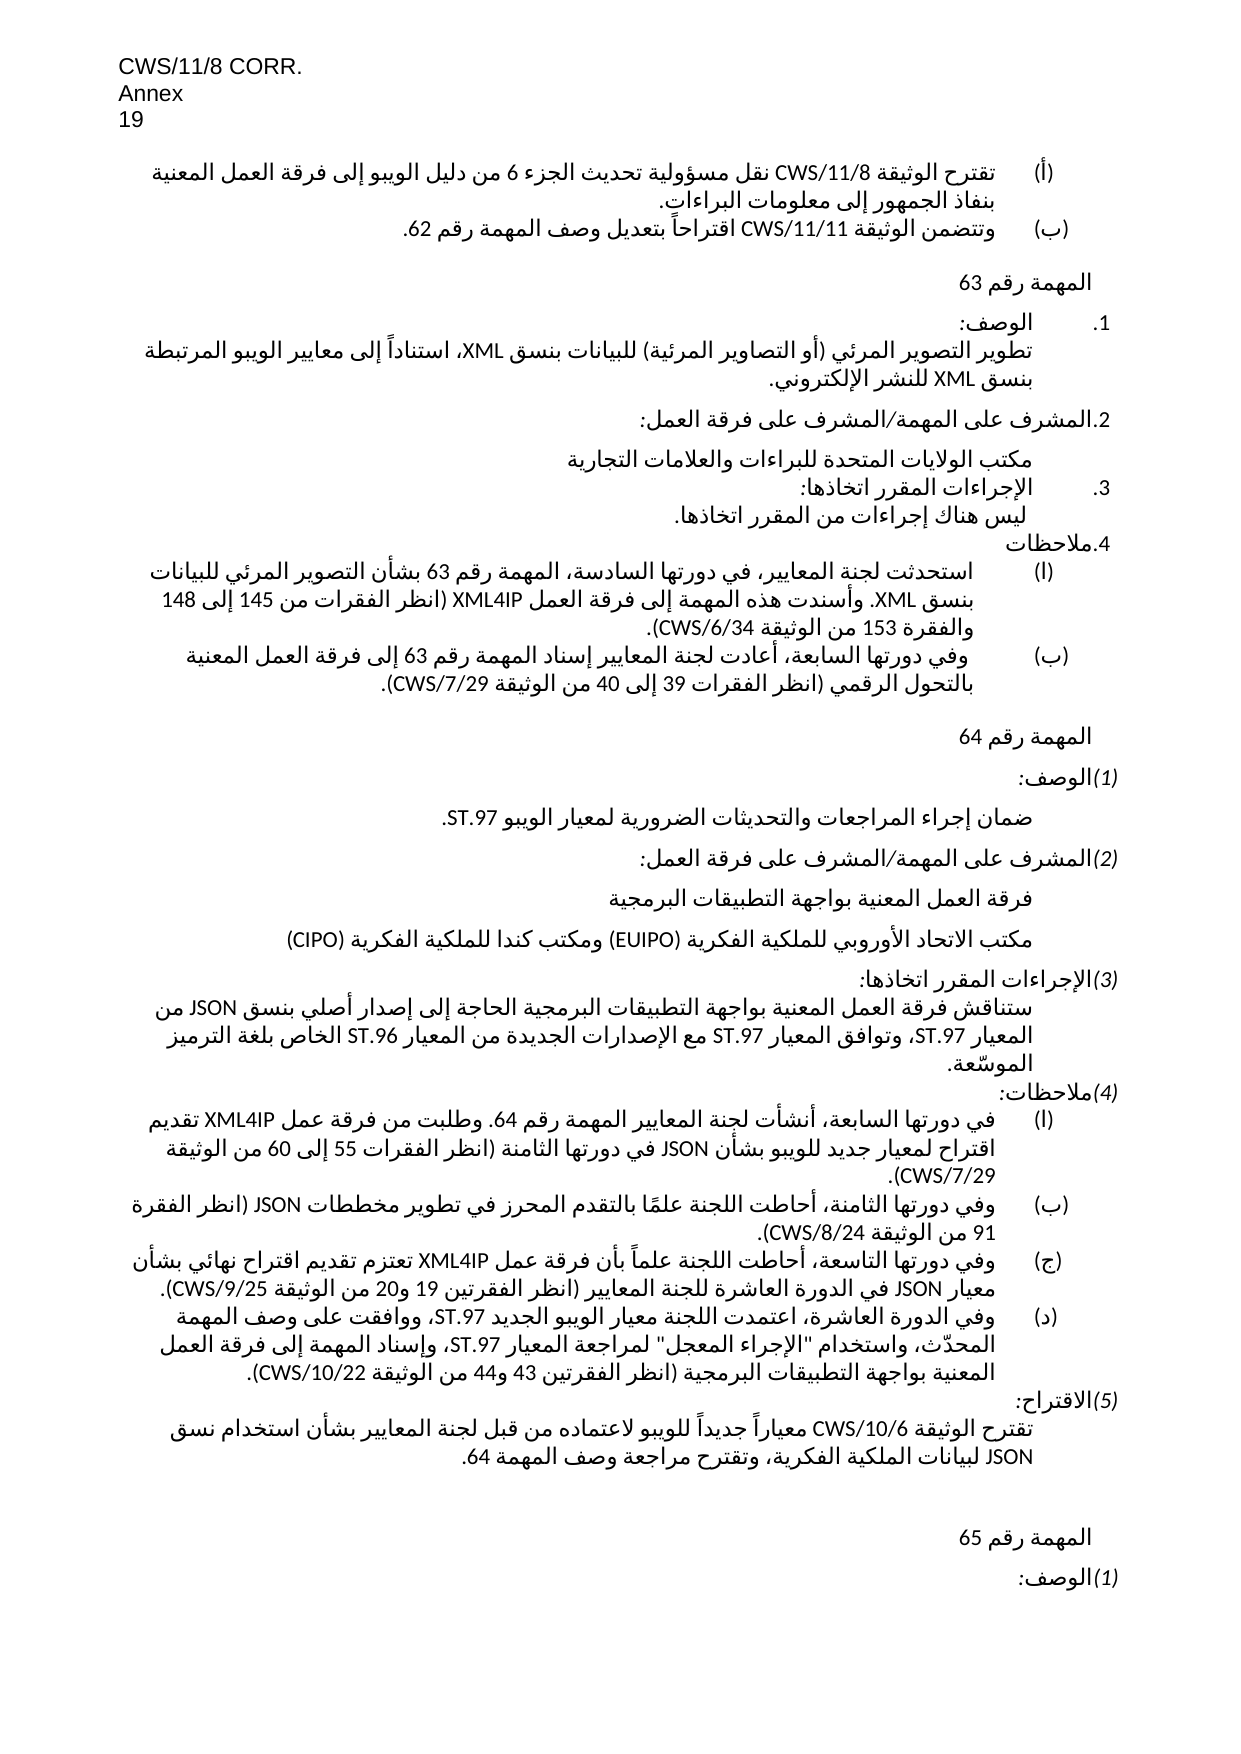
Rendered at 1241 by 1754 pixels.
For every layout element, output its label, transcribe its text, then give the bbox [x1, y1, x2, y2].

list الاقتراح: [118, 1386, 1093, 1414]
list استحدثت لجنة المعايير، في دورتها السادسة، المهمة رقم 63 بشأن التصوير المرئي للبيانات بنسق XML. وأسندت هذه المهمة إلى فرقة العمل XML4IP (انظر الفقرات من 145 إلى 148 والفقرة 153 من الوثيقة CWS/6/34). [118, 557, 1033, 641]
text تطوير التصوير المرئي (أو التصاوير المرئية) للبيانات بنسق XML، استناداً إلى معايير الويبو المرتبطة بنسق XML للنشر الإلكتروني. [118, 336, 1033, 392]
list وتتضمن الوثيقة CWS/11/11 اقتراحاً بتعديل وصف المهمة رقم 62. [118, 214, 1033, 243]
text ليس هناك إجراءات من المقرر اتخاذها. [118, 501, 1027, 529]
list وفي دورتها السابعة، أعادت لجنة المعايير إسناد المهمة رقم 63 إلى فرقة العمل المعنية بالتحول الرقمي (انظر الفقرات 39 إلى 40 من الوثيقة CWS/7/29). [118, 641, 1033, 697]
list وفي دورتها الثامنة، أحاطت اللجنة علمًا بالتقدم المحرز في تطوير مخططات JSON (انظر الفقرة 91 من الوثيقة CWS/8/24). [118, 1190, 1033, 1246]
list المشرف على المهمة/المشرف على فرقة العمل: [118, 405, 1093, 433]
list وفي الدورة العاشرة، اعتمدت اللجنة معيار الويبو الجديد ST.97، ووافقت على وصف المهمة المحدّث، واستخدام "الإجراء المعجل" لمراجعة المعيار ST.97، وإسناد المهمة إلى فرقة العمل المعنية بواجهة التطبيقات البرمجية (انظر الفقرتين 43 و44 من الوثيقة CWS/10/22). [118, 1302, 1033, 1386]
list الإجراءات المقرر اتخاذها: [118, 473, 1092, 501]
subtitle المهمة رقم 63 [118, 268, 1092, 296]
list الوصف: [118, 1563, 1093, 1591]
subtitle المهمة رقم 65 [118, 1523, 1092, 1551]
text مكتب الاتحاد الأوروبي للملكية الفكرية (EUIPO) ومكتب كندا للملكية الفكرية (CIPO) [118, 925, 1033, 953]
text مكتب الولايات المتحدة للبراءات والعلامات التجارية [118, 445, 1033, 473]
text ستناقش فرقة العمل المعنية بواجهة التطبيقات البرمجية الحاجة إلى إصدار أصلي بنسق JSON من المعيار ST.97، وتوافق المعيار ST.97 مع الإصدارات الجديدة من المعيار ST.96 الخاص بلغة الترميز الموسّعة. [118, 993, 1033, 1078]
list الإجراءات المقرر اتخاذها: [118, 966, 1093, 993]
list الوصف: [118, 763, 1093, 791]
text فرقة العمل المعنية بواجهة التطبيقات البرمجية [118, 884, 1033, 912]
list تقترح الوثيقة CWS/11/8 نقل مسؤولية تحديث الجزء 6 من دليل الويبو إلى فرقة العمل المعنية بنفاذ الجمهور إلى معلومات البراءات. [118, 158, 1033, 214]
list المشرف على المهمة/المشرف على فرقة العمل: [118, 844, 1093, 872]
list في دورتها السابعة، أنشأت لجنة المعايير المهمة رقم 64. وطلبت من فرقة عمل XML4IP تقديم اقتراح لمعيار جديد للويبو بشأن JSON في دورتها الثامنة (انظر الفقرات 55 إلى 60 من الوثيقة CWS/7/29). [118, 1106, 1033, 1190]
text ضمان إجراء المراجعات والتحديثات الضرورية لمعيار الويبو ST.97. [118, 803, 1033, 831]
list ملاحظات [118, 529, 1093, 557]
text تقترح الوثيقة CWS/10/6 معياراً جديداً للويبو لاعتماده من قبل لجنة المعايير بشأن استخدام نسق JSON لبيانات الملكية الفكرية، وتقترح مراجعة وصف المهمة 64. [118, 1414, 1033, 1470]
subtitle المهمة رقم 64 [118, 722, 1092, 750]
list ملاحظات: [118, 1078, 1093, 1106]
list الوصف: [118, 308, 1092, 336]
list وفي دورتها التاسعة، أحاطت اللجنة علماً بأن فرقة عمل XML4IP تعتزم تقديم اقتراح نهائي بشأن معيار JSON في الدورة العاشرة للجنة المعايير (انظر الفقرتين 19 و20 من الوثيقة CWS/9/25). [118, 1246, 1033, 1302]
